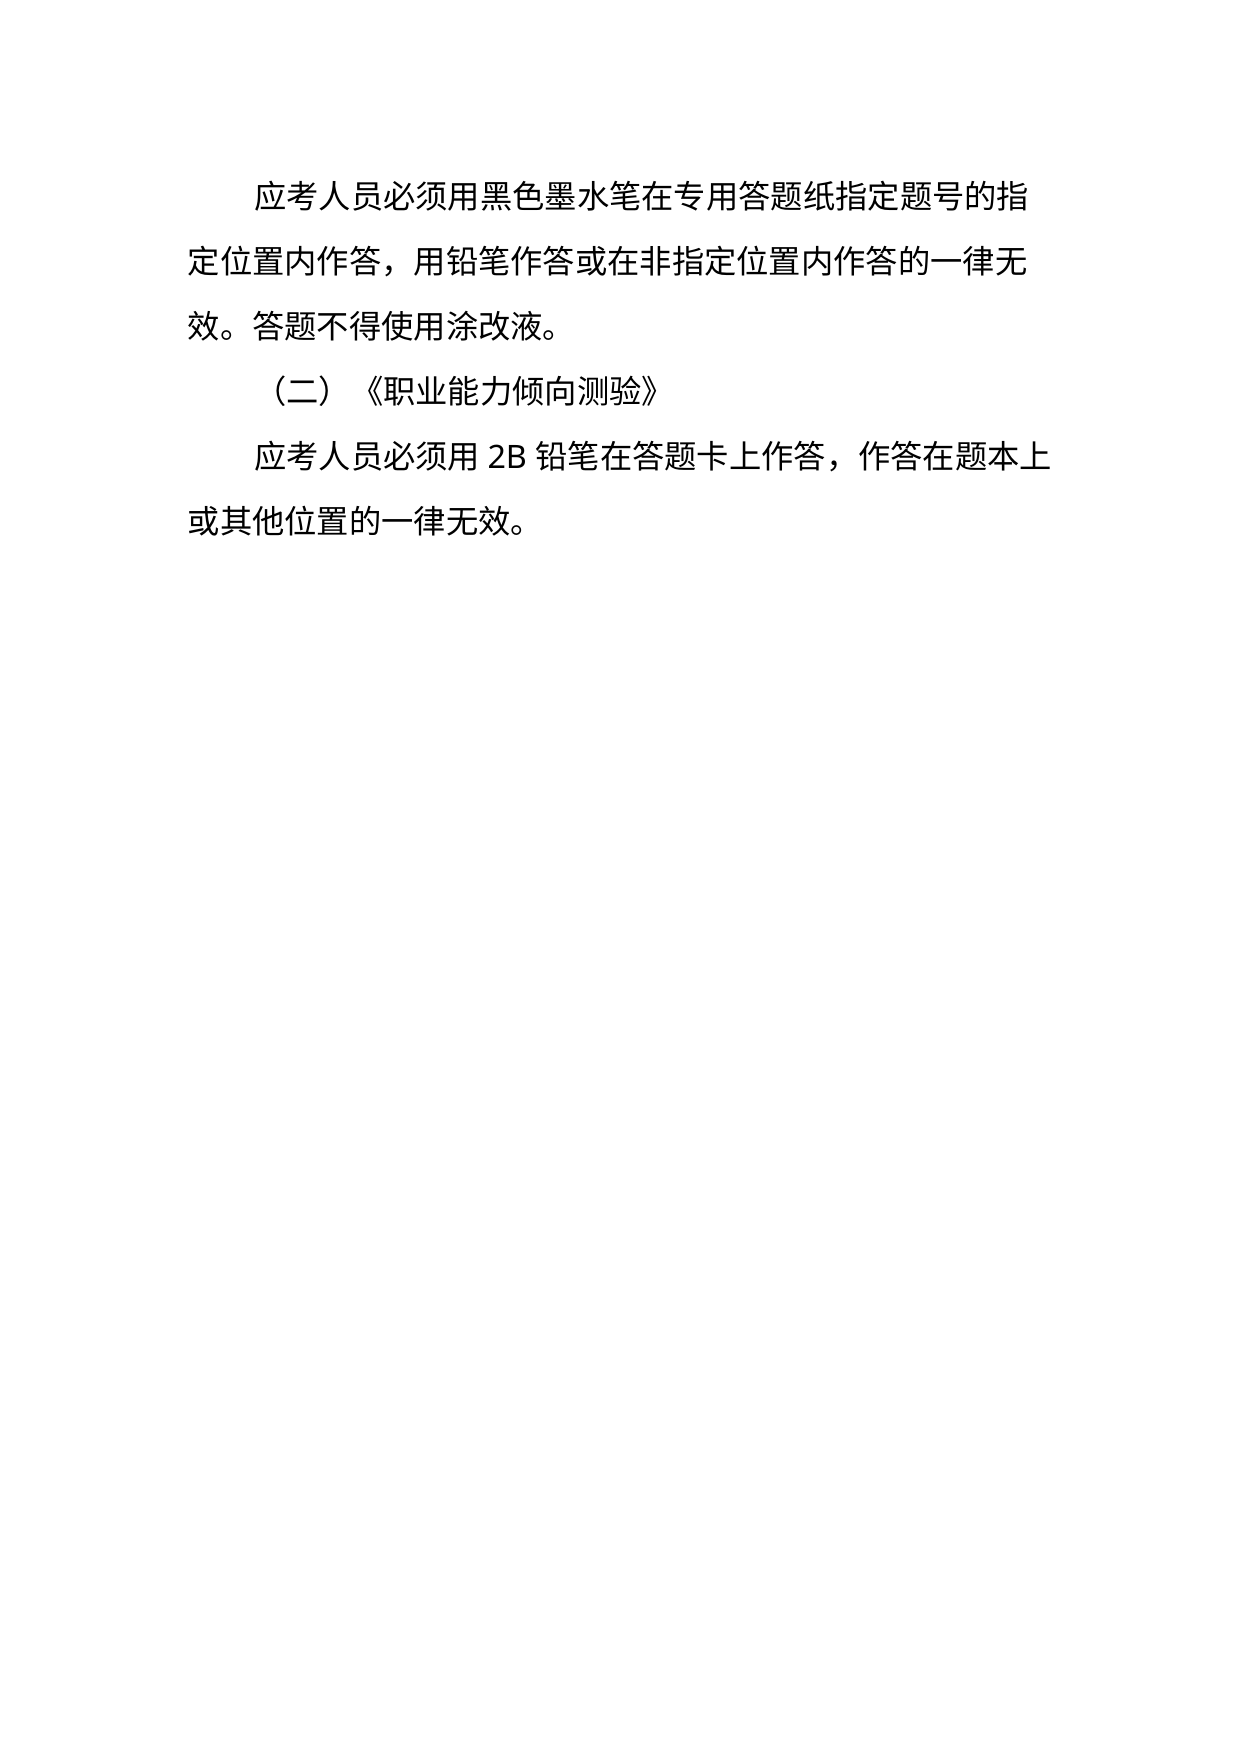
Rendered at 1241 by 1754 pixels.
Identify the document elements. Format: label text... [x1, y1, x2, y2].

text 应考人员必须用黑色墨水笔在专用答题纸指定题号的指定位置内作答，用铅笔作答或在非指定位置内作答的一律无效。答题不得使用涂改液。 [187, 162, 1053, 357]
text 应考人员必须用 2B 铅笔在答题卡上作答，作答在题本上或其他位置的一律无效。 [187, 422, 1053, 552]
text （二）《职业能力倾向测验》 [187, 357, 1053, 422]
